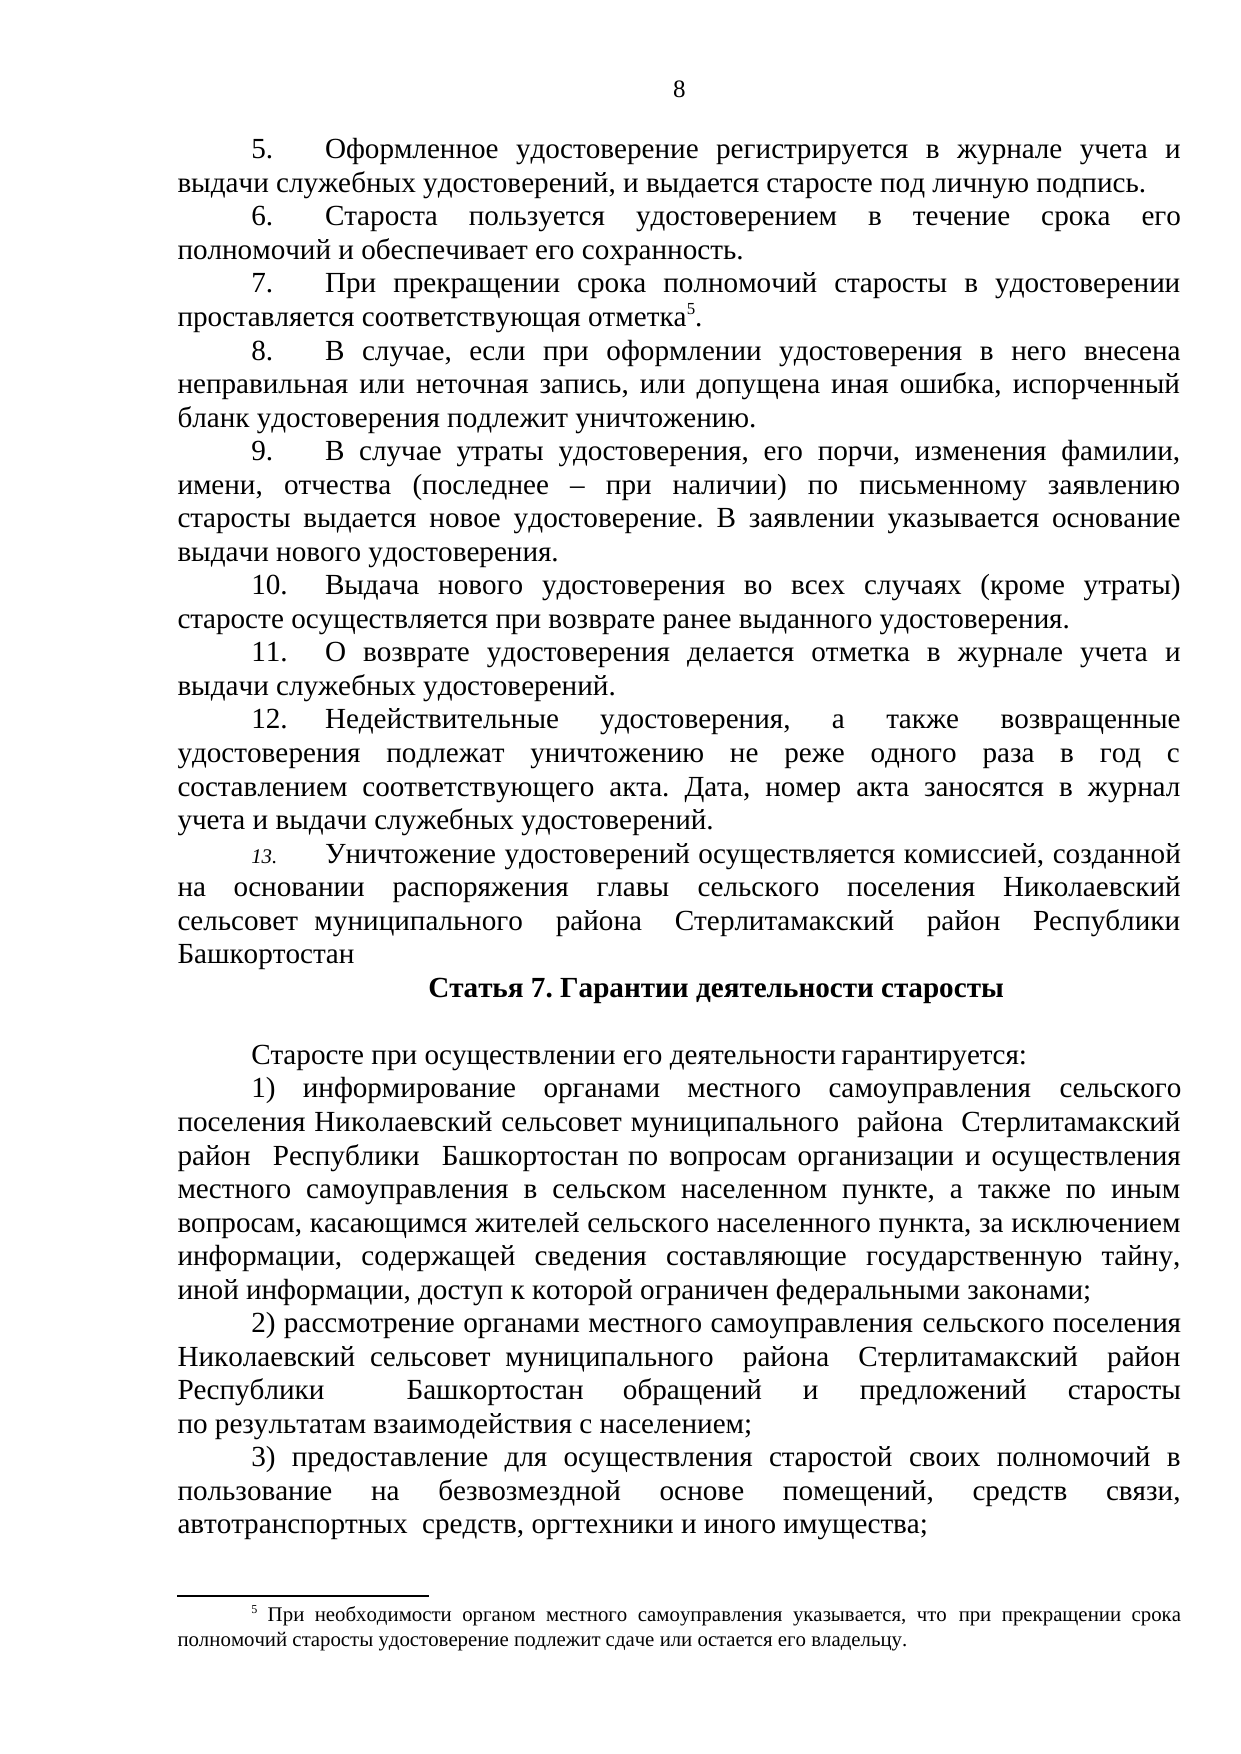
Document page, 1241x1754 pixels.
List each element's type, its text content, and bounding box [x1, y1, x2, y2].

list Недействительные удостоверения, а также возвращенные удостоверения подлежат уничтожению не реже одного раза в год с составлением соответствующего акта. Дата, номер акта заносятся в журнал учета и выдачи служебных удостоверений. [177, 702, 1181, 836]
text 3) предоставление для осуществления старостой своих полномочий в пользование на безвозмездной основе помещений, средств связи, автотранспортных средств, оргтехники и иного имущества; [177, 1439, 1181, 1540]
list В случае, если при оформлении удостоверения в него внесена неправильная или неточная запись, или допущена иная ошибка, испорченный бланк удостоверения подлежит уничтожению. [177, 333, 1181, 433]
text Старосте при осуществлении его деятельности гарантируется: [177, 1037, 1181, 1071]
text 1) информирование органами местного самоуправления сельского поселения Николаевский сельсовет муниципального района Стерлитамакский район Республики Башкортостан по вопросам организации и осуществления местного самоуправления в сельском населенном пункте, а также по иным вопросам, касающимся жителей сельского населенного пункта, за исключением информации, содержащей сведения составляющие государственную тайну, иной информации, доступ к которой ограничен федеральными законами; [177, 1071, 1181, 1305]
text 2) рассмотрение органами местного самоуправления сельского поселения Николаевский сельсовет муниципального района Стерлитамакский район Республики Башкортостан обращений и предложений старосты по результатам взаимодействия с населением; [177, 1305, 1181, 1439]
list Староста пользуется удостоверением в течение срока его полномочий и обеспечивает его сохранность. [177, 198, 1181, 266]
list При прекращении срока полномочий старосты в удостоверении проставляется соответствующая отметка. [177, 266, 1181, 333]
list Выдача нового удостоверения во всех случаях (кроме утраты) старосте осуществляется при возврате ранее выданного удостоверения. [177, 567, 1181, 634]
text Статья 7. Гарантии деятельности старосты [177, 970, 1181, 1003]
list В случае утраты удостоверения, его порчи, изменения фамилии, имени, отчества (последнее – при наличии) по письменному заявлению старосты выдается новое удостоверение. В заявлении указывается основание выдачи нового удостоверения. [177, 433, 1181, 567]
list О возврате удостоверения делается отметка в журнале учета и выдачи служебных удостоверений. [177, 634, 1181, 702]
list Оформленное удостоверение регистрируется в журнале учета и выдачи служебных удостоверений, и выдается старосте под личную подпись. [177, 131, 1181, 198]
list Уничтожение удостоверений осуществляется комиссией, созданной на основании распоряжения главы сельского поселения Николаевский сельсовет муниципального района Стерлитамакский район Республики Башкортостан [177, 836, 1181, 970]
